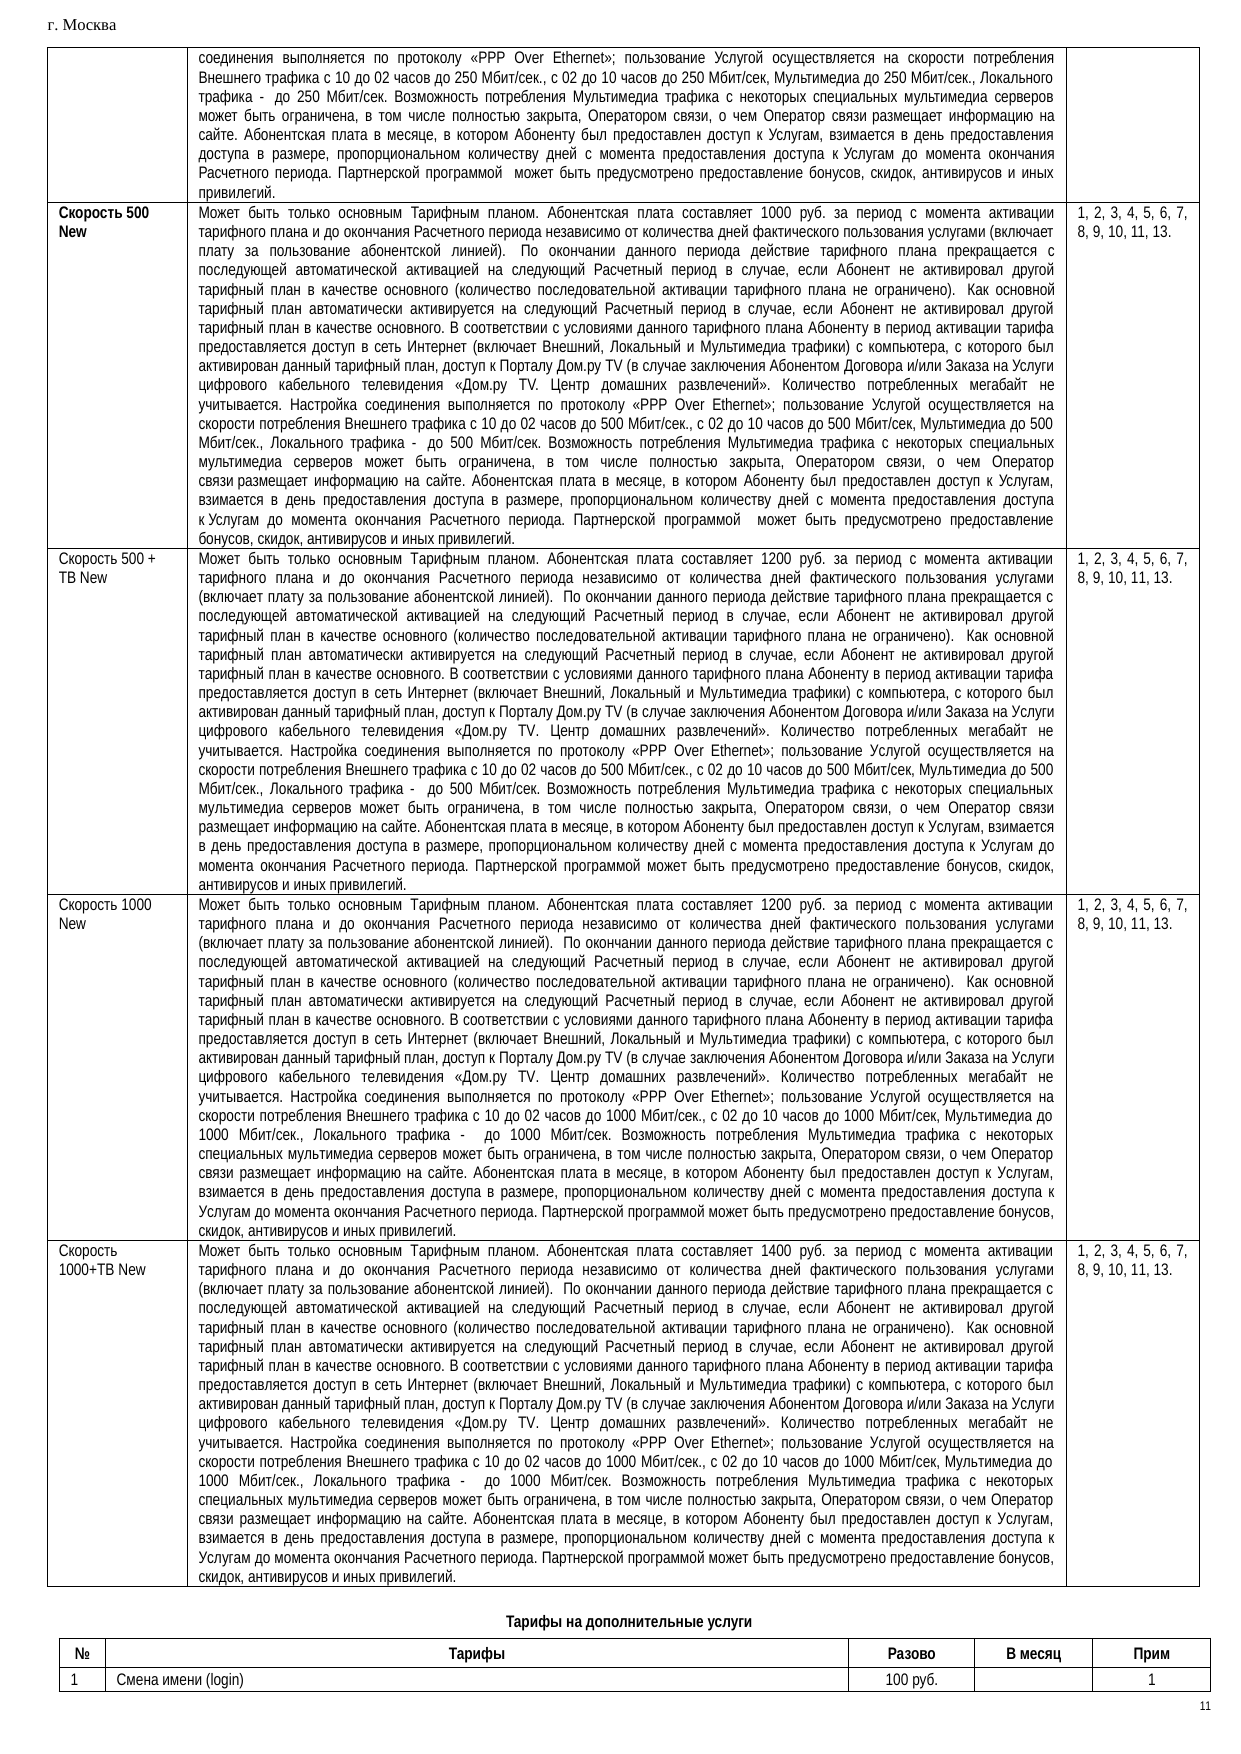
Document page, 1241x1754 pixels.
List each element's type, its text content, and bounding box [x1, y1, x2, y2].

table_cell Скорость 1000 New [48, 895, 187, 1240]
table_cell 1, 2, 3, 4, 5, 6, 7, 8, 9, 10, 11, 13. [1067, 549, 1199, 894]
table_cell Может быть только основным Тарифным планом. Абонентская плата составляет 1400 руб. за период с момента активации тарифного плана и до окончания Расчетного периода независимо от количества дней фактического пользования услугами (включает плату за пользование абонентской линией). По окончании данного периода действие тарифного плана прекращается с последующей автоматической активацией на следующий Расчетный период в случае, если Абонент не активировал другой тарифный план в качестве основного (количество последовательной активации тарифного плана не ограничено). Как основной тарифный план автоматически активируется на следующий Расчетный период в случае, если Абонент не активировал другой тарифный план в качестве основного. В соответствии с условиями данного тарифного плана Абоненту в период активации тарифа предоставляется доступ в сеть Интернет (включает Внешний, Локальный и Мультимедиа трафики) с компьютера, с которого был активирован данный тарифный план, доступ к Порталу Дом.ру TV (в случае заключения Абонентом Договора и/или Заказа на Услуги цифрового кабельного телевидения «Дом.ру TV. Центр домашних развлечений». Количество потребленных мегабайт не учитывается. Настройка соединения выполняется по протоколу «PPP Over Ethernet»; пользование Услугой осуществляется на скорости потребления Внешнего трафика с 10 до 02 часов до 1000 Мбит/сек., с 02 до 10 часов до 1000 Мбит/сек, Мультимедиа до 1000 Мбит/сек., Локального трафика - до 1000 Мбит/сек. Возможность потребления Мультимедиа трафика с некоторых специальных мультимедиа серверов может быть ограничена, в том числе полностью закрыта, Оператором связи, о чем Оператор связи размещает информацию на сайте. Абонентская плата в месяце, в котором Абоненту был предоставлен доступ к Услугам, взимается в день предоставления доступа в размере, пропорциональном количеству дней с момента предоставления доступа к Услугам до момента окончания Расчетного периода. Партнерской программой может быть предусмотрено предоставление бонусов, скидок, антивирусов и иных привилегий. [188, 1241, 1066, 1586]
table_cell Смена имени (login) [106, 1668, 848, 1691]
table_cell 1 [1093, 1668, 1210, 1691]
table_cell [1067, 48, 1199, 202]
table_cell Может быть только основным Тарифным планом. Абонентская плата составляет 1000 руб. за период с момента активации тарифного плана и до окончания Расчетного периода независимо от количества дней фактического пользования услугами (включает плату за пользование абонентской линией). По окончании данного периода действие тарифного плана прекращается с последующей автоматической активацией на следующий Расчетный период в случае, если Абонент не активировал другой тарифный план в качестве основного (количество последовательной активации тарифного плана не ограничено). Как основной тарифный план автоматически активируется на следующий Расчетный период в случае, если Абонент не активировал другой тарифный план в качестве основного. В соответствии с условиями данного тарифного плана Абоненту в период активации тарифа предоставляется доступ в сеть Интернет (включает Внешний, Локальный и Мультимедиа трафики) с компьютера, с которого был активирован данный тарифный план, доступ к Порталу Дом.ру TV (в случае заключения Абонентом Договора и/или Заказа на Услуги цифрового кабельного телевидения «Дом.ру TV. Центр домашних развлечений». Количество потребленных мегабайт не учитывается. Настройка соединения выполняется по протоколу «PPP Over Ethernet»; пользование Услугой осуществляется на скорости потребления Внешнего трафика с 10 до 02 часов до 500 Мбит/сек., с 02 до 10 часов до 500 Мбит/сек, Мультимедиа до 500 Мбит/сек., Локального трафика - до 500 Мбит/сек. Возможность потребления Мультимедиа трафика с некоторых специальных мультимедиа серверов может быть ограничена, в том числе полностью закрыта, Оператором связи, о чем Оператор связи размещает информацию на сайте. Абонентская плата в месяце, в котором Абоненту был предоставлен доступ к Услугам, взимается в день предоставления доступа в размере, пропорциональном количеству дней с момента предоставления доступа к Услугам до момента окончания Расчетного периода. Партнерской программой может быть предусмотрено предоставление бонусов, скидок, антивирусов и иных привилегий. [188, 203, 1066, 548]
table_header В месяц [975, 1639, 1092, 1667]
table_cell Скорость 1000+ТВ New [48, 1241, 187, 1586]
table_cell 1, 2, 3, 4, 5, 6, 7, 8, 9, 10, 11, 13. [1067, 895, 1199, 1240]
table_cell 1, 2, 3, 4, 5, 6, 7, 8, 9, 10, 11, 13. [1067, 203, 1199, 548]
table_cell 1, 2, 3, 4, 5, 6, 7, 8, 9, 10, 11, 13. [1067, 1241, 1199, 1586]
table_cell Может быть только основным Тарифным планом. Абонентская плата составляет 1200 руб. за период с момента активации тарифного плана и до окончания Расчетного периода независимо от количества дней фактического пользования услугами (включает плату за пользование абонентской линией). По окончании данного периода действие тарифного плана прекращается с последующей автоматической активацией на следующий Расчетный период в случае, если Абонент не активировал другой тарифный план в качестве основного (количество последовательной активации тарифного плана не ограничено). Как основной тарифный план автоматически активируется на следующий Расчетный период в случае, если Абонент не активировал другой тарифный план в качестве основного. В соответствии с условиями данного тарифного плана Абоненту в период активации тарифа предоставляется доступ в сеть Интернет (включает Внешний, Локальный и Мультимедиа трафики) с компьютера, с которого был активирован данный тарифный план, доступ к Порталу Дом.ру TV (в случае заключения Абонентом Договора и/или Заказа на Услуги цифрового кабельного телевидения «Дом.ру TV. Центр домашних развлечений». Количество потребленных мегабайт не учитывается. Настройка соединения выполняется по протоколу «PPP Over Ethernet»; пользование Услугой осуществляется на скорости потребления Внешнего трафика с 10 до 02 часов до 1000 Мбит/сек., с 02 до 10 часов до 1000 Мбит/сек, Мультимедиа до 1000 Мбит/сек., Локального трафика - до 1000 Мбит/сек. Возможность потребления Мультимедиа трафика с некоторых специальных мультимедиа серверов может быть ограничена, в том числе полностью закрыта, Оператором связи, о чем Оператор связи размещает информацию на сайте. Абонентская плата в месяце, в котором Абоненту был предоставлен доступ к Услугам, взимается в день предоставления доступа в размере, пропорциональном количеству дней с момента предоставления доступа к Услугам до момента окончания Расчетного периода. Партнерской программой может быть предусмотрено предоставление бонусов, скидок, антивирусов и иных привилегий. [188, 895, 1066, 1240]
table_cell Может быть только основным Тарифным планом. Абонентская плата составляет 1200 руб. за период с момента активации тарифного плана и до окончания Расчетного периода независимо от количества дней фактического пользования услугами (включает плату за пользование абонентской линией). По окончании данного периода действие тарифного плана прекращается с последующей автоматической активацией на следующий Расчетный период в случае, если Абонент не активировал другой тарифный план в качестве основного (количество последовательной активации тарифного плана не ограничено). Как основной тарифный план автоматически активируется на следующий Расчетный период в случае, если Абонент не активировал другой тарифный план в качестве основного. В соответствии с условиями данного тарифного плана Абоненту в период активации тарифа предоставляется доступ в сеть Интернет (включает Внешний, Локальный и Мультимедиа трафики) с компьютера, с которого был активирован данный тарифный план, доступ к Порталу Дом.ру TV (в случае заключения Абонентом Договора и/или Заказа на Услуги цифрового кабельного телевидения «Дом.ру TV. Центр домашних развлечений». Количество потребленных мегабайт не учитывается. Настройка соединения выполняется по протоколу «PPP Over Ethernet»; пользование Услугой осуществляется на скорости потребления Внешнего трафика с 10 до 02 часов до 500 Мбит/сек., с 02 до 10 часов до 500 Мбит/сек, Мультимедиа до 500 Мбит/сек., Локального трафика - до 500 Мбит/сек. Возможность потребления Мультимедиа трафика с некоторых специальных мультимедиа серверов может быть ограничена, в том числе полностью закрыта, Оператором связи, о чем Оператор связи размещает информацию на сайте. Абонентская плата в месяце, в котором Абоненту был предоставлен доступ к Услугам, взимается в день предоставления доступа в размере, пропорциональном количеству дней с момента предоставления доступа к Услугам до момента окончания Расчетного периода. Партнерской программой может быть предусмотрено предоставление бонусов, скидок, антивирусов и иных привилегий. [188, 549, 1066, 894]
table_header № [60, 1639, 105, 1667]
table_header Разово [849, 1639, 974, 1667]
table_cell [188, 48, 1066, 202]
table_header Прим [1093, 1639, 1210, 1667]
table_cell 100 руб. [849, 1668, 974, 1691]
table_header Тарифы [106, 1639, 848, 1667]
text Тарифы на дополнительные услуги [47, 1612, 1211, 1631]
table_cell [48, 48, 187, 202]
table_cell Скорость 500 New [48, 203, 187, 548]
table_cell [975, 1668, 1092, 1691]
table_cell 1 [60, 1668, 105, 1691]
table_cell Скорость 500 + ТВ New [48, 549, 187, 894]
